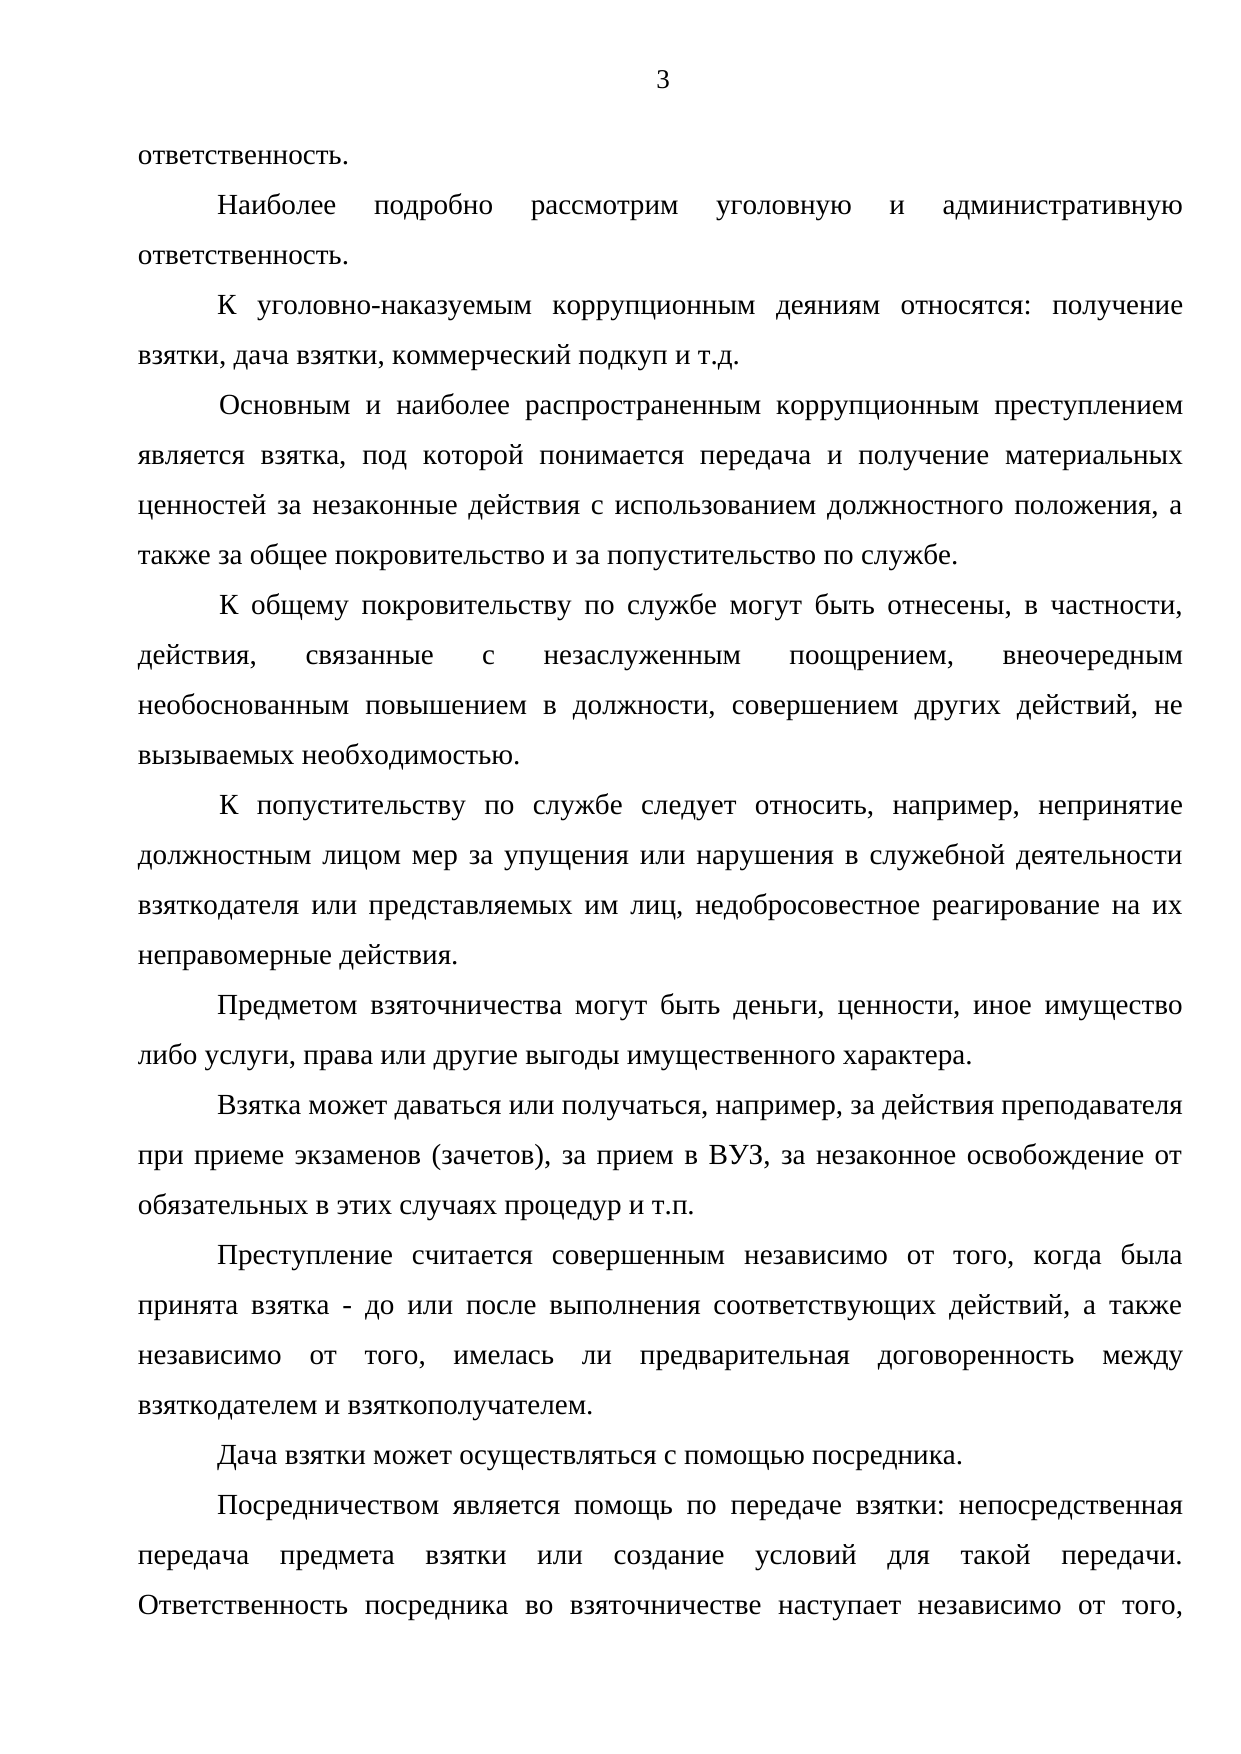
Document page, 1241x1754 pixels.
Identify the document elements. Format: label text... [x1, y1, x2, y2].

text Дача взятки может осуществляться с помощью посредника. [138, 1424, 1184, 1474]
text Преступление считается совершенным независимо от того, когда была принята взятка - до или после выполнения соответствующих действий, а также независимо от того, имелась ли предварительная договоренность между взяткодателем и взяткополучателем. [138, 1224, 1184, 1424]
text К общему покровительству по службе могут быть отнесены, в частности, действия, связанные с незаслуженным поощрением, внеочередным необоснованным повышением в должности, совершением других действий, не вызываемых необходимостью. [138, 574, 1184, 774]
text Основным и наиболее распространенным коррупционным преступлением является взятка, под которой понимается передача и получение материальных ценностей за незаконные действия с использованием должностного положения, а также за общее покровительство и за попустительство по службе. [138, 374, 1184, 574]
text Взятка может даваться или получаться, например, за действия преподавателя при приеме экзаменов (зачетов), за прием в ВУЗ, за незаконное освобождение от обязательных в этих случаях процедур и т.п. [138, 1074, 1184, 1224]
text Наиболее подробно рассмотрим уголовную и административную ответственность. [138, 174, 1184, 274]
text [138, 1474, 1184, 1624]
text К уголовно-наказуемым коррупционным деяниям относятся: получение взятки, дача взятки, коммерческий подкуп и т.д. [138, 274, 1184, 374]
text Предметом взяточничества могут быть деньги, ценности, иное имущество либо услуги, права или другие выгоды имущественного характера. [138, 974, 1184, 1074]
text К попустительству по службе следует относить, например, непринятие должностным лицом мер за упущения или нарушения в служебной деятельности взяткодателя или представляемых им лиц, недобросовестное реагирование на их неправомерные действия. [138, 774, 1184, 974]
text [138, 124, 1184, 174]
